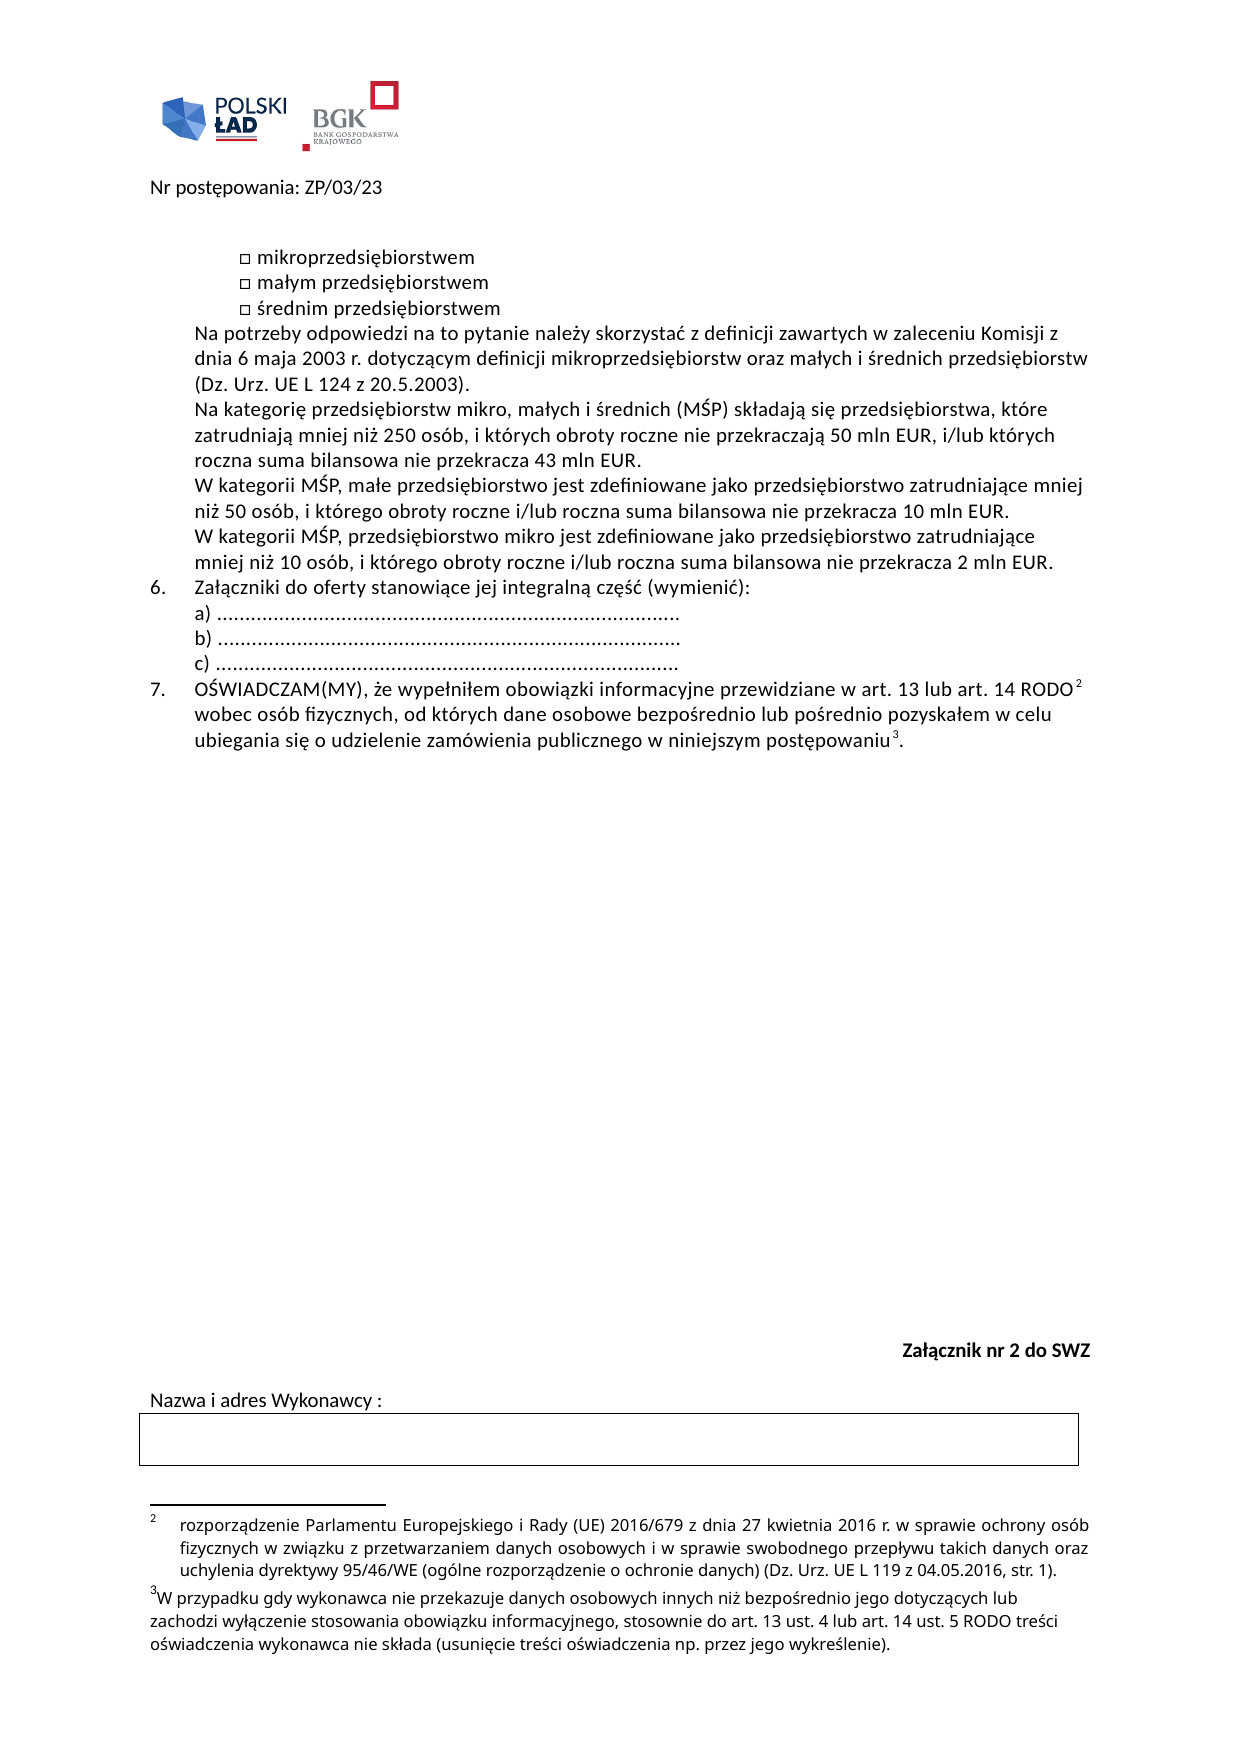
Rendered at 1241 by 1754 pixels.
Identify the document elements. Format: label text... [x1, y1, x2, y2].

list Załączniki do oferty stanowiące jej integralną część (wymienić): [150, 574, 1090, 600]
text b) .................................................................................. [150, 625, 1090, 651]
list OŚWIADCZAM(MY), że wypełniłem obowiązki informacyjne przewidziane w art. 13 lub art. 14 RODO wobec osób fizycznych, od których dane osobowe bezpośrednio lub pośrednio pozyskałem w celu ubiegania się o udzielenie zamówienia publicznego w niniejszym postępowaniu. [150, 676, 1090, 752]
text □ małym przedsiębiorstwem [239, 269, 1090, 295]
text Nazwa i adres Wykonawcy : [150, 1388, 1090, 1413]
text □ mikroprzedsiębiorstwem [239, 244, 1090, 269]
text Załącznik nr 2 do SWZ [150, 1337, 1090, 1362]
text Na kategorię przedsiębiorstw mikro, małych i średnich (MŚP) składają się przedsiębiorstwa, które zatrudniają mniej niż 250 osób, i których obroty roczne nie przekraczają 50 mln EUR, i/lub których roczna suma bilansowa nie przekracza 43 mln EUR. [194, 396, 1090, 473]
text □ średnim przedsiębiorstwem [239, 295, 1090, 320]
text Na potrzeby odpowiedzi na to pytanie należy skorzystać z definicji zawartych w zaleceniu Komisji z dnia 6 maja 2003 r. dotyczącym definicji mikroprzedsiębiorstw oraz małych i średnich przedsiębiorstw (Dz. Urz. UE L 124 z 20.5.2003). [194, 320, 1090, 396]
text W kategorii MŚP, przedsiębiorstwo mikro jest zdefiniowane jako przedsiębiorstwo zatrudniające mniej niż 10 osób, i którego obroty roczne i/lub roczna suma bilansowa nie przekracza 2 mln EUR. [194, 523, 1090, 574]
text a) .................................................................................. [150, 600, 1090, 625]
text c) .................................................................................. [150, 651, 1090, 676]
table_header [140, 1414, 1078, 1465]
text W kategorii MŚP, małe przedsiębiorstwo jest zdefiniowane jako przedsiębiorstwo zatrudniające mniej niż 50 osób, i którego obroty roczne i/lub roczna suma bilansowa nie przekracza 10 mln EUR. [194, 473, 1090, 523]
